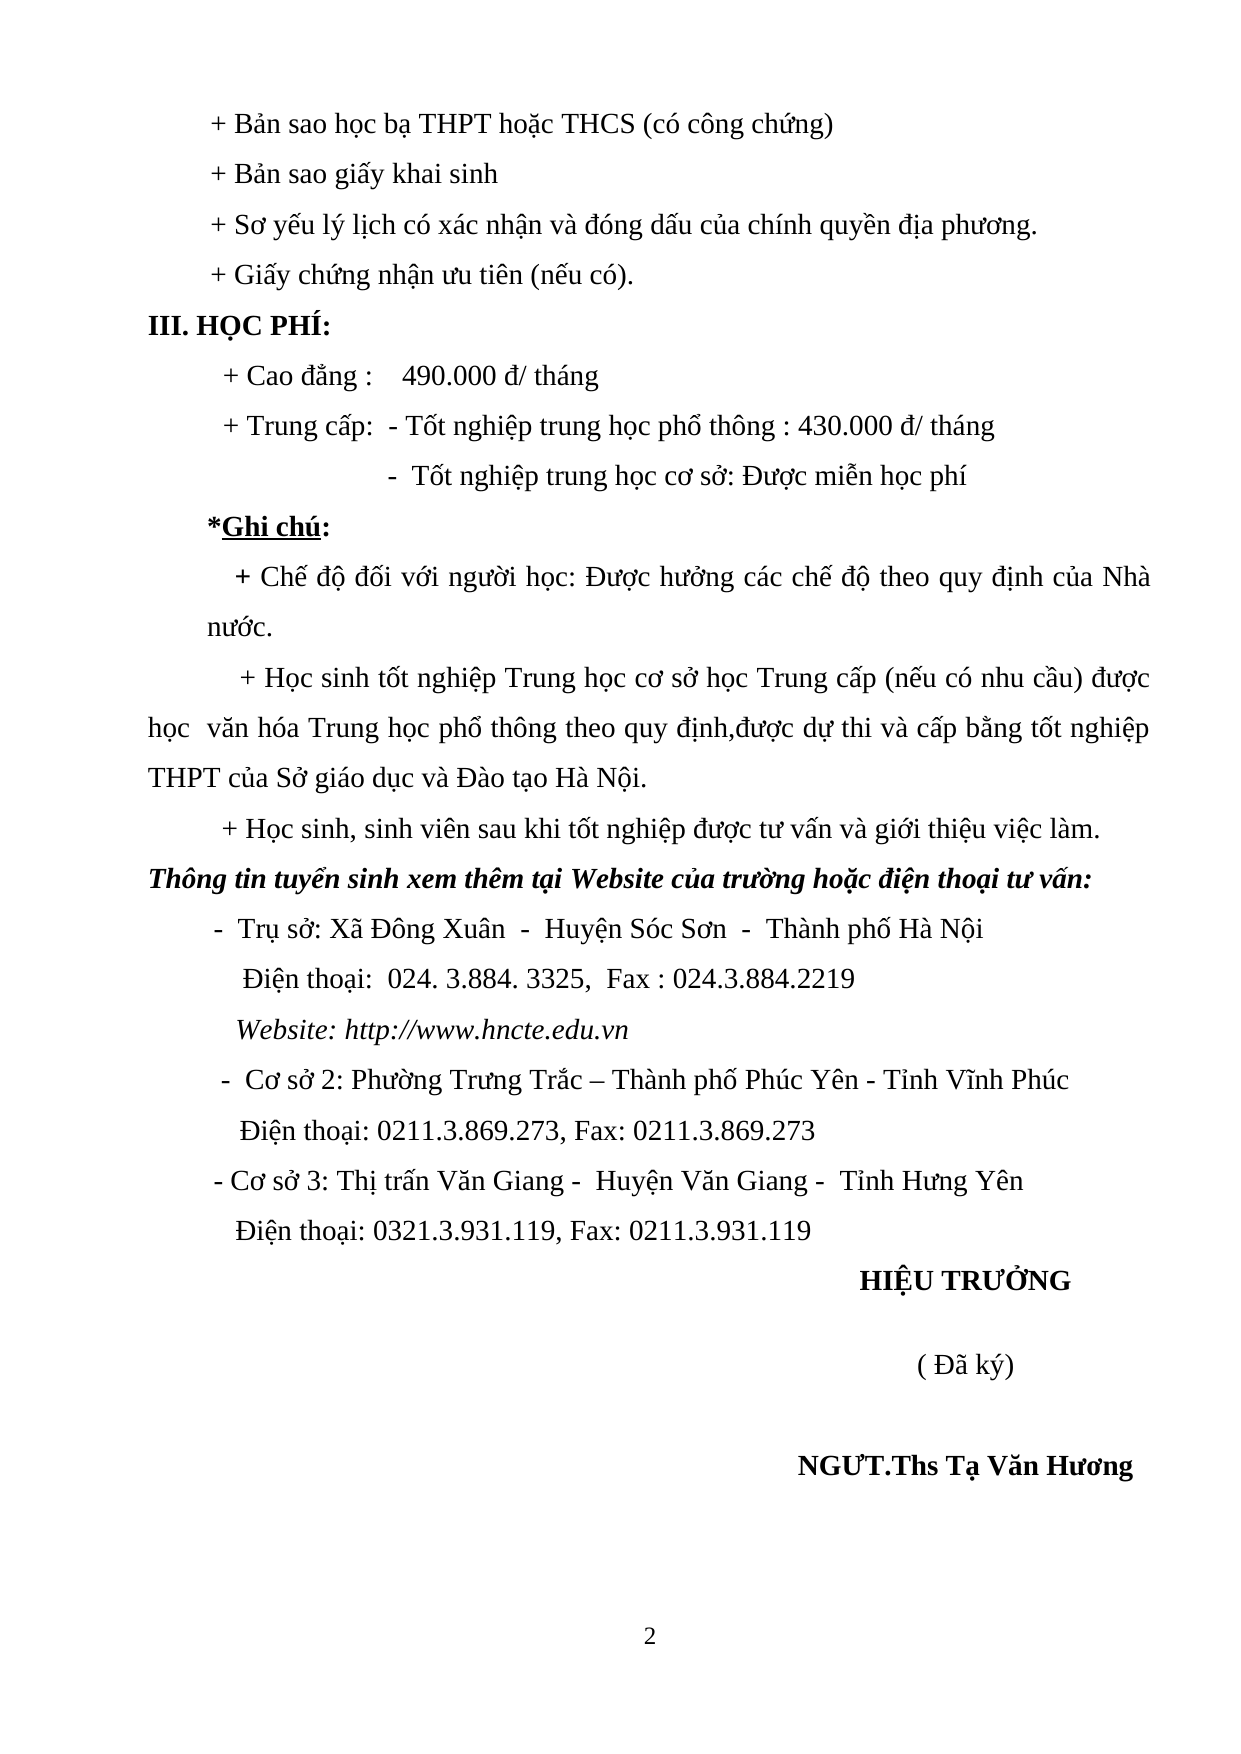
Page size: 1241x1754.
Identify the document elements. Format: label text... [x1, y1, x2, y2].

text + Bản sao giấy khai sinh [148, 157, 1152, 190]
text + Giấy chứng nhận ưu tiên (nếu có). [148, 257, 1152, 291]
list + Học sinh, sinh viên sau khi tốt nghiệp được tư vấn và giới thiệu việc làm. [207, 811, 1152, 844]
text III. HỌC PHÍ: [148, 308, 1152, 341]
table_header HIỆU TRƯỞNG ( Đã ký) NGƯT.Ths Tạ Văn Hương [768, 1264, 1163, 1482]
text Thông tin tuyển sinh xem thêm tại Website của trường hoặc điện thoại tư vấn: [148, 861, 1152, 894]
text + Sơ yếu lý lịch có xác nhận và đóng dấu của chính quyền địa phương. [148, 207, 1152, 241]
text + Học sinh tốt nghiệp Trung học cơ sở học Trung cấp (nếu có nhu cầu) được học văn hóa Trung học phổ thông theo quy định,được dự thi và cấp bằng tốt nghiệp THPT của Sở giáo dục và Đào tạo Hà Nội. [148, 660, 1152, 794]
text Điện thoại: 024. 3.884. 3325, Fax : 024.3.884.2219 [148, 962, 1152, 995]
text Điện thoại: 0321.3.931.119, Fax: 0211.3.931.119 [148, 1213, 1152, 1247]
text - Trụ sở: Xã Đông Xuân - Huyện Sóc Sơn - Thành phố Hà Nội [148, 911, 1152, 945]
text + Trung cấp: - Tốt nghiệp trung học phổ thông : 430.000 đ/ tháng [148, 408, 1152, 442]
text Điện thoại: 0211.3.869.273, Fax: 0211.3.869.273 [207, 1113, 1152, 1146]
text - Tốt nghiệp trung học cơ sở: Được miễn học phí [298, 458, 1152, 492]
list *Ghi chú: [207, 509, 1152, 542]
text - Cơ sở 2: Phường Trưng Trắc – Thành phố Phúc Yên - Tỉnh Vĩnh Phúc [148, 1062, 1152, 1096]
list + Chế độ đối với người học: Được hưởng các chế độ theo quy định của Nhà nước. [207, 559, 1152, 643]
text + Bản sao học bạ THPT hoặc THCS (có công chứng) [148, 106, 1152, 140]
text - Cơ sở 3: Thị trấn Văn Giang - Huyện Văn Giang - Tỉnh Hưng Yên [148, 1163, 1152, 1196]
text + Cao đẳng : 490.000 đ/ tháng [148, 358, 1152, 391]
text Website: http://www.hncte.edu.vn [148, 1012, 1152, 1046]
